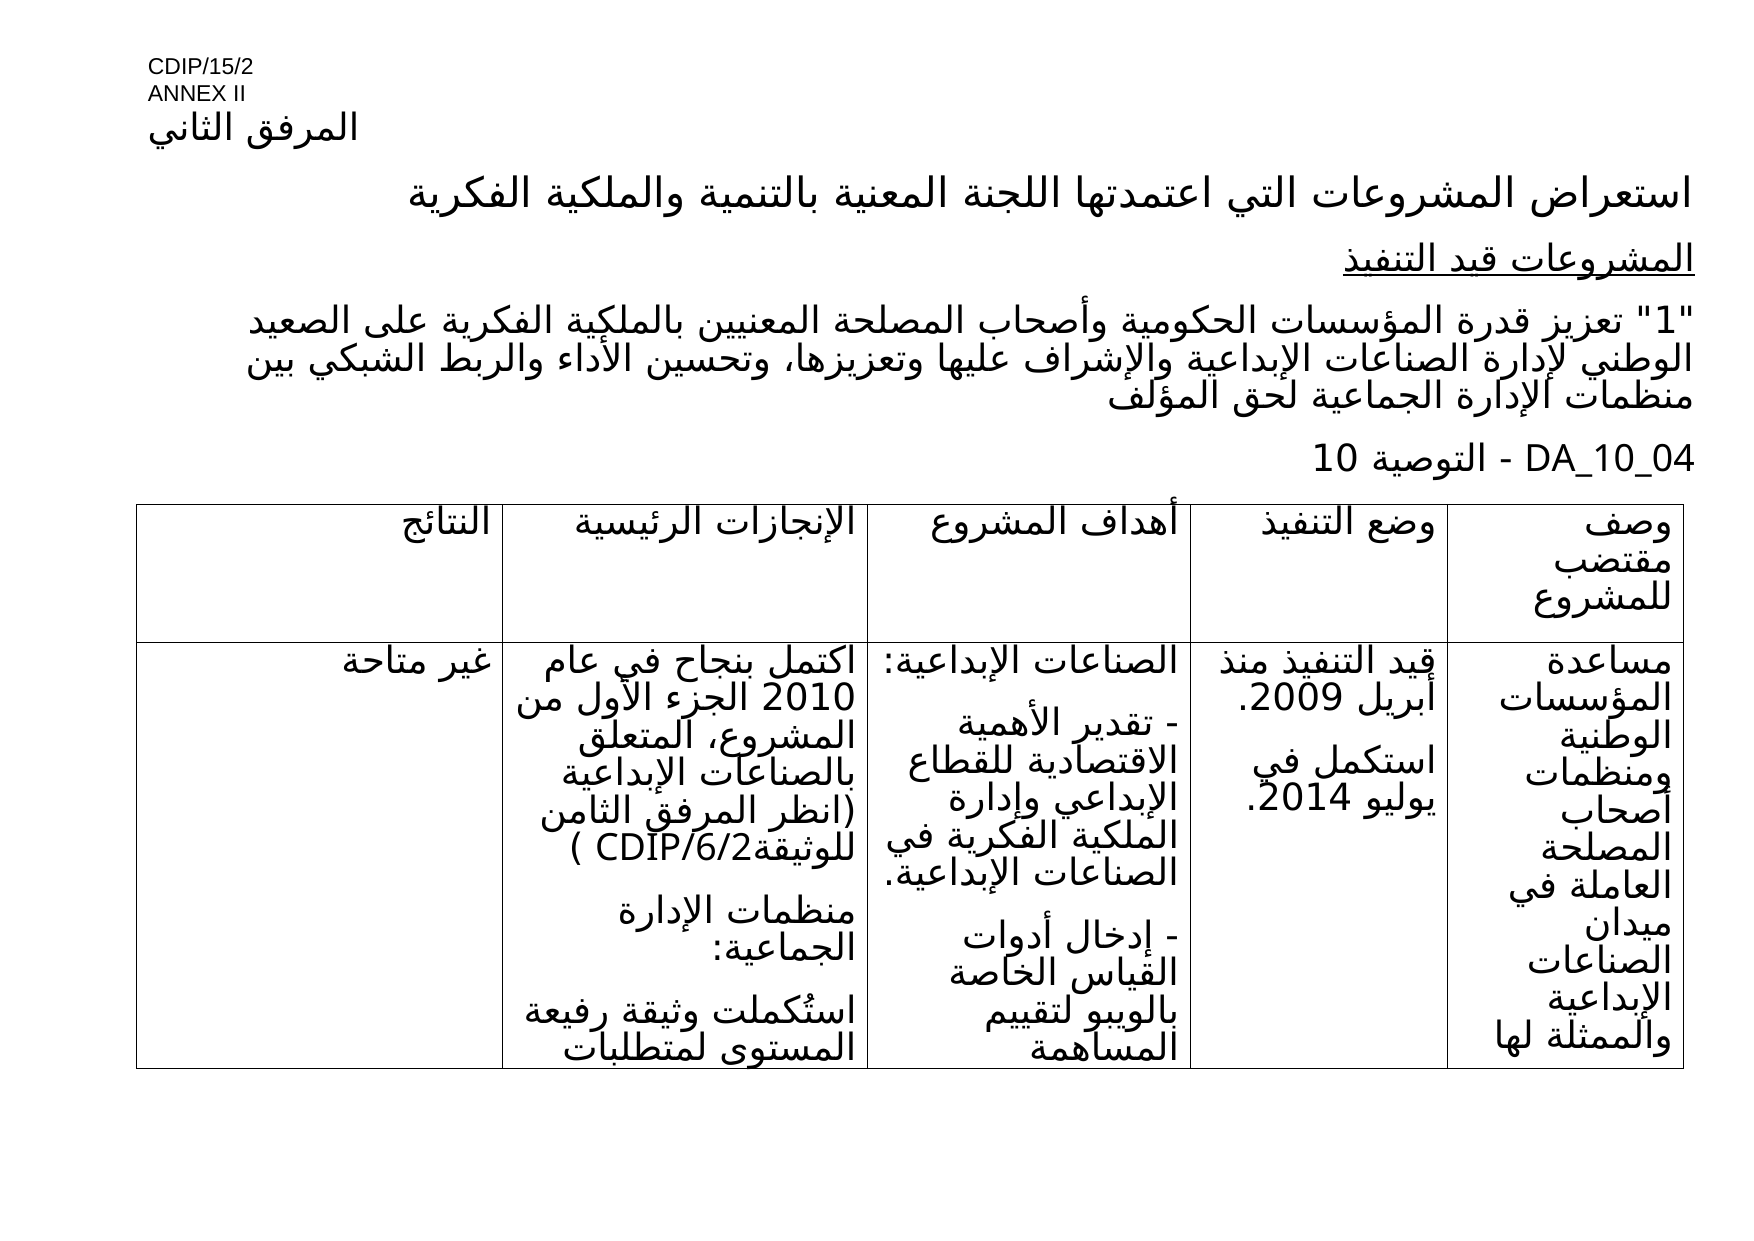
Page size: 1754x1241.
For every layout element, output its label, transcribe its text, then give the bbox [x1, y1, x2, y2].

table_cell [503, 643, 867, 1068]
table_header وصف مقتضب للمشروع [1448, 505, 1683, 642]
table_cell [1191, 643, 1447, 1068]
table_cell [868, 643, 1190, 1068]
text ‏المشروعات قيد التنفيذ [148, 241, 1695, 279]
table_header أهداف المشروع [868, 505, 1190, 642]
table_header النتائج [137, 505, 502, 642]
table_cell غير متاحة [137, 643, 502, 1068]
text استعراض المشروعات التي اعتمدتها اللجنة المعنية بالتنمية والملكية الفكرية [148, 174, 1695, 216]
table_header وضع التنفيذ [1191, 505, 1447, 642]
text ‏"1" تعزيز قدرة المؤسسات الحكومية وأصحاب المصلحة المعنيين بالملكية الفكرية على الصعيد الوطني لإدارة الصناعات الإبداعية والإشراف عليها وتعزيزها، وتحسين الأداء والربط الشبكي بين منظمات الإدارة الجماعية لحق المؤلف [148, 304, 1695, 416]
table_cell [1448, 643, 1683, 1068]
text DA_10_04 - التوصية 10 [148, 441, 1695, 479]
table_header الإنجازات الرئيسية [503, 505, 867, 642]
